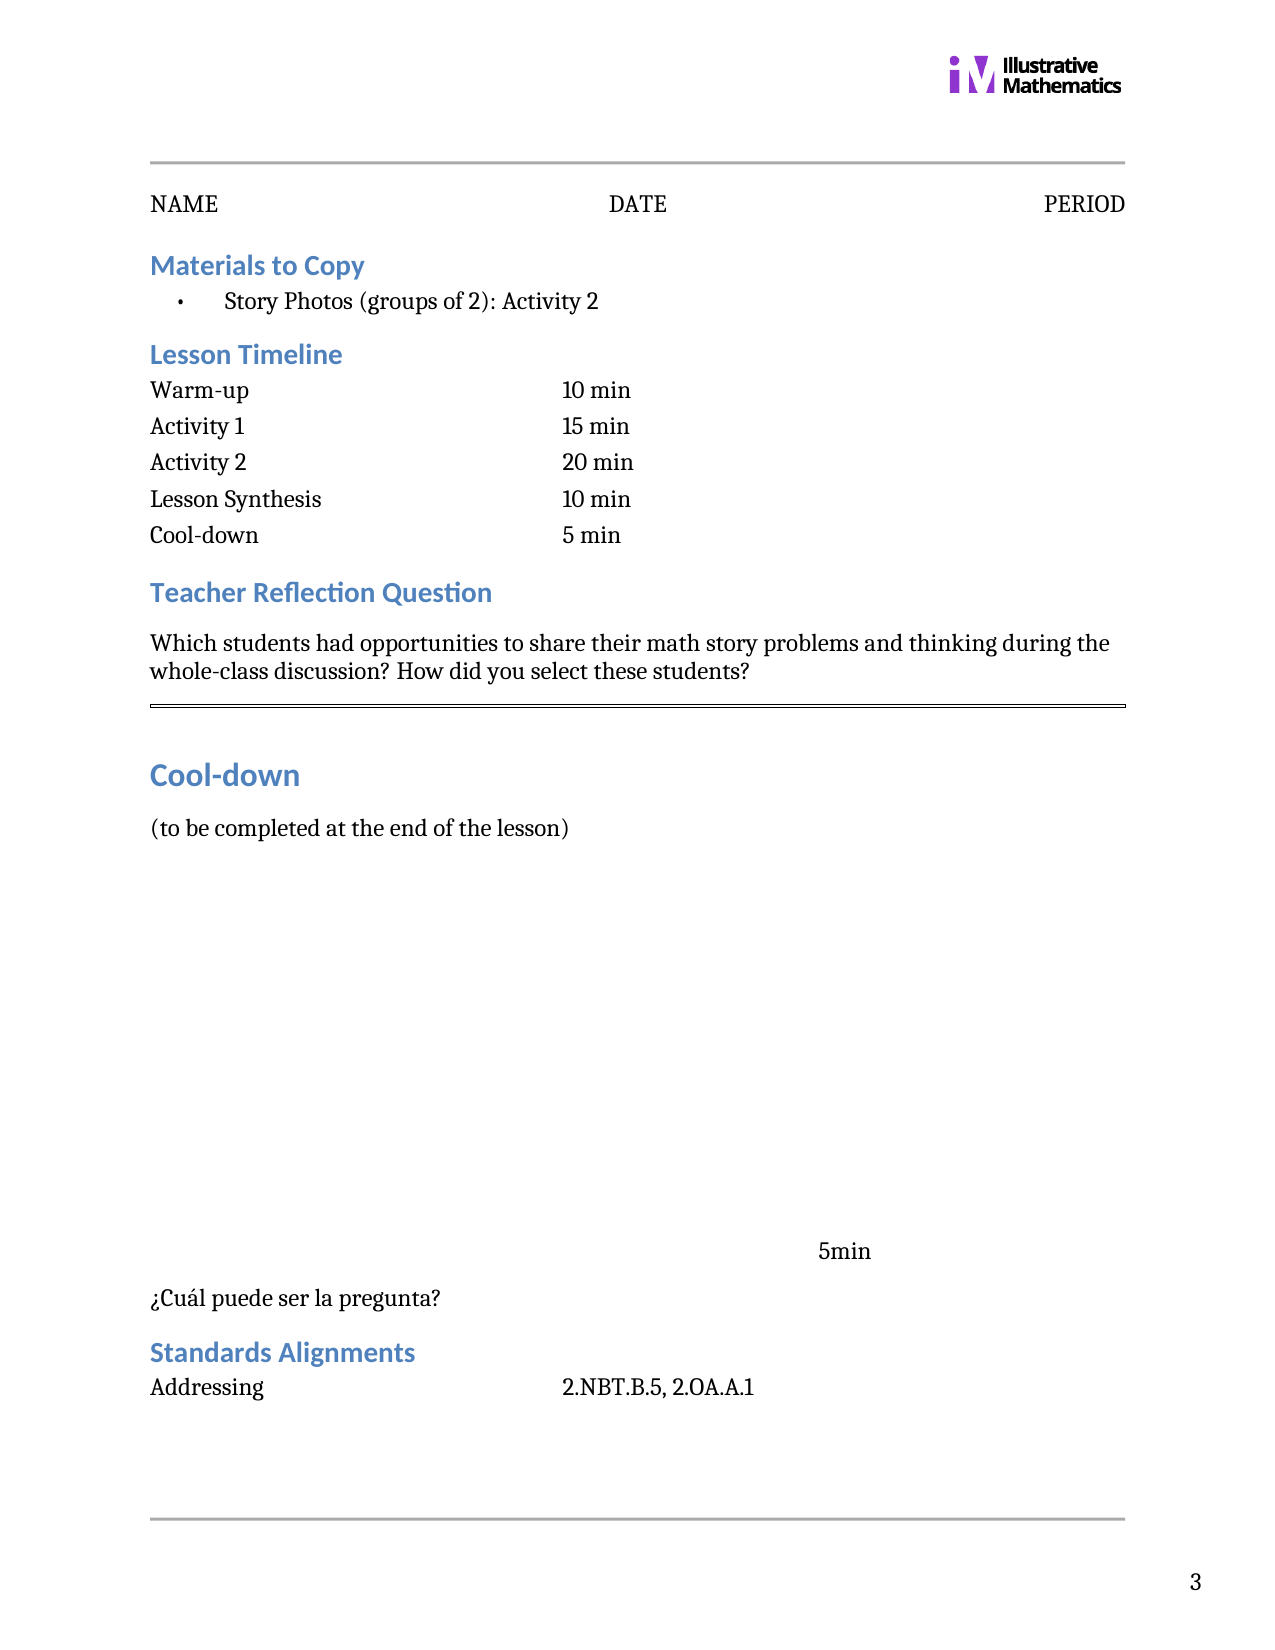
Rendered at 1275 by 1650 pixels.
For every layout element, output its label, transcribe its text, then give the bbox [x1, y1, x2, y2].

subtitle Lesson Timeline [150, 336, 1125, 372]
table_cell 10 min [551, 481, 964, 517]
subtitle Materials to Copy [150, 247, 1125, 283]
table_cell Lesson Synthesis [139, 481, 551, 517]
text Which students had opportunities to share their math story problems and thinking during the whole-class discussion? How did you select these students? [150, 628, 1125, 686]
table_cell 20 min [551, 445, 964, 481]
subtitle Standards Alignments [150, 1334, 1125, 1369]
text ¿Cuál puede ser la pregunta? [150, 1284, 1125, 1313]
table_header 10 min [551, 372, 964, 408]
table_header Warm-up [139, 372, 551, 408]
table_cell 5 min [551, 517, 964, 553]
table_cell Activity 1 [139, 408, 551, 444]
list Story Photos (groups of 2): Activity 2 [175, 287, 1125, 316]
picture [949, 55, 1121, 93]
subtitle Teacher Reflection Question [150, 574, 1125, 610]
table_cell Cool-down [139, 517, 551, 553]
text (to be completed at the end of the lesson) 5min [150, 814, 1125, 1266]
table_header Addressing [139, 1370, 551, 1406]
table_header 2.NBT.B.5, 2.OA.A.1 [551, 1370, 964, 1406]
subtitle Cool-down [150, 754, 1125, 795]
table_cell Activity 2 [139, 445, 551, 481]
table_cell 15 min [551, 408, 964, 444]
